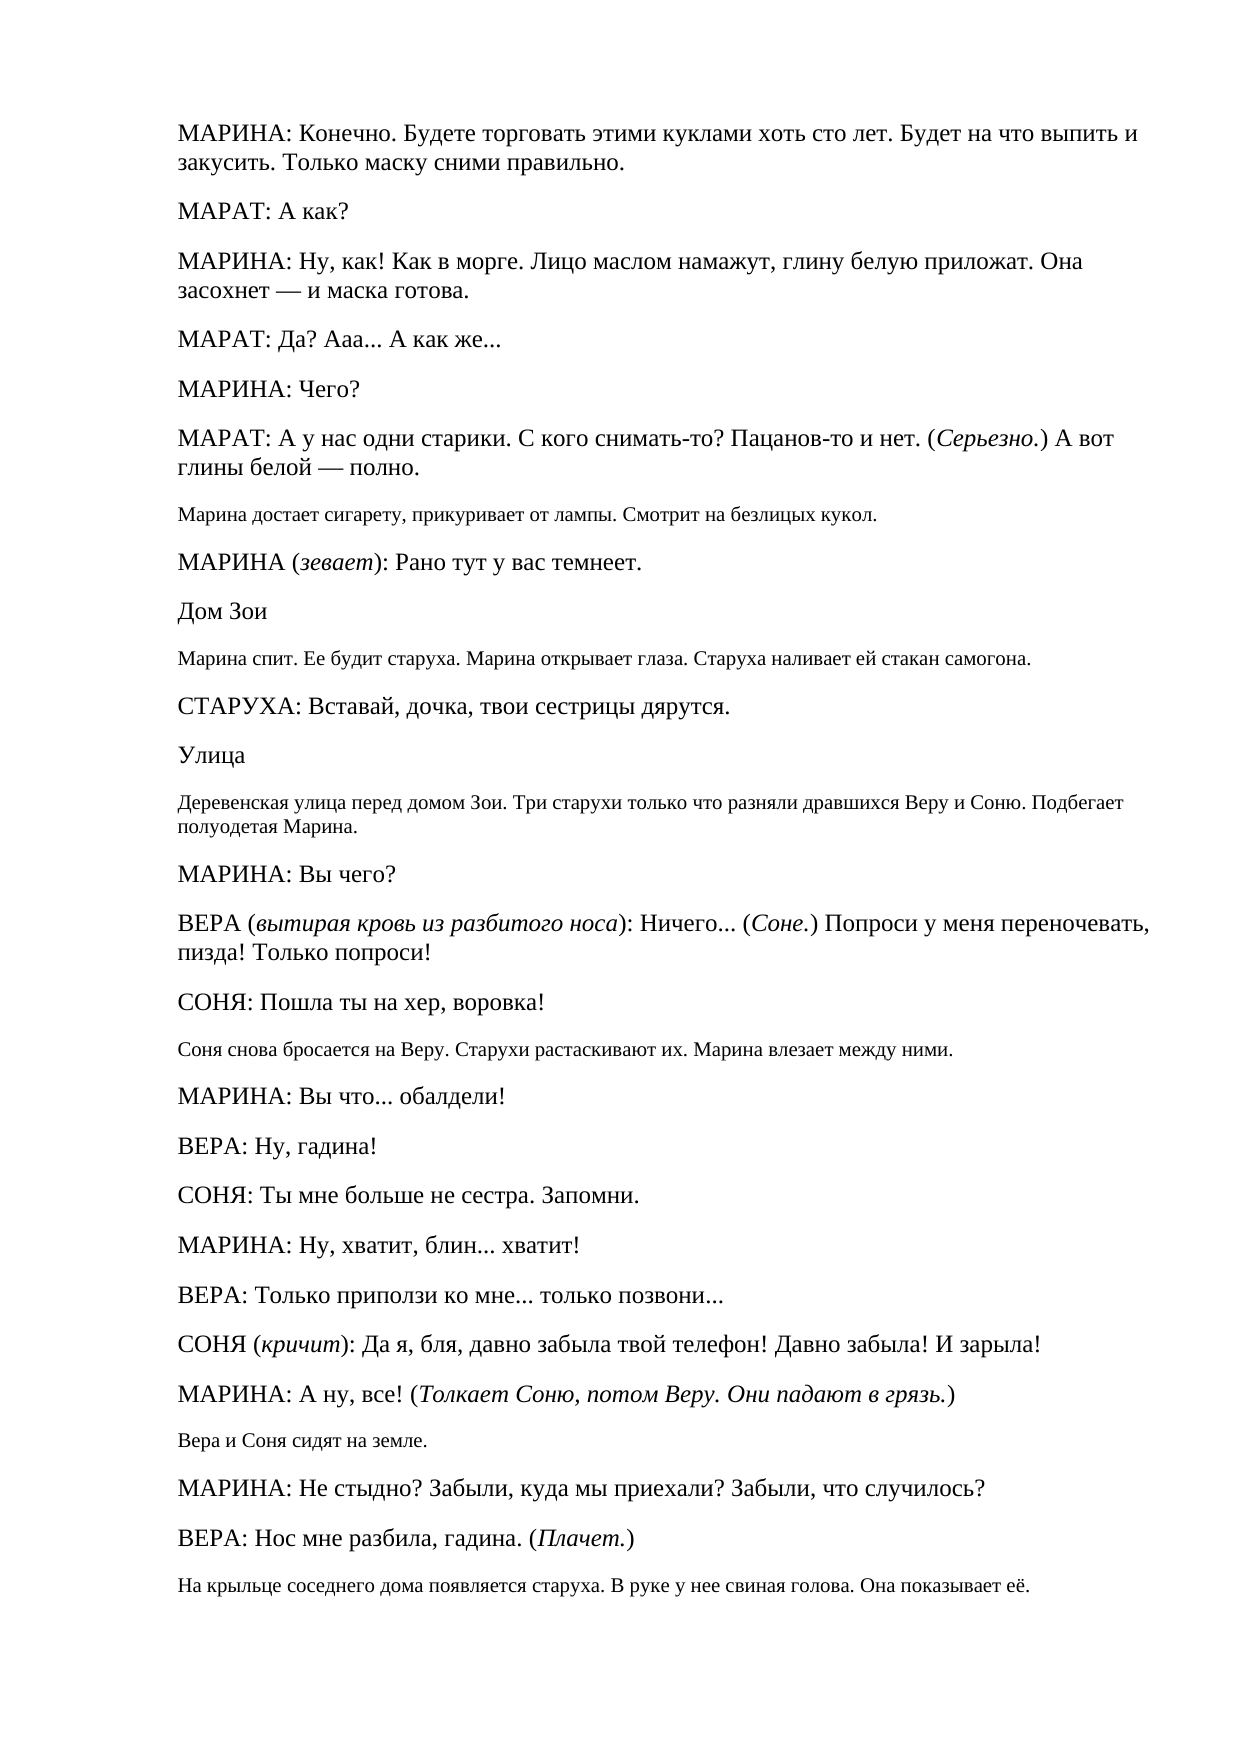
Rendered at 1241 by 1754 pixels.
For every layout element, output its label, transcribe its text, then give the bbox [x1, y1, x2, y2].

text МАРИНА: Чего? [177, 374, 1152, 403]
text Марина достает сигарету, прикуривает от лампы. Смотрит на безлицых кукол. [177, 502, 1152, 526]
text На крыльце соседнего дома появляется старуха. В руке у нее свиная голова. Она показывает её. [177, 1572, 1152, 1597]
text МАРИНА: Ну, как! Как в морге. Лицо маслом намажут, глину белую приложат. Она засохнет — и маска готова. [177, 246, 1152, 303]
text МАРИНА: Не стыдно? Забыли, куда мы приехали? Забыли, что случилось? [177, 1473, 1152, 1502]
text СОНЯ: Ты мне больше не сестра. Запомни. [177, 1181, 1152, 1209]
text МАРИНА: Ну, хватит, блин... хватит! [177, 1230, 1152, 1259]
text ВЕРА: Только приползи ко мне... только позвони... [177, 1280, 1152, 1308]
text ВЕРА (вытирая кровь из разбитого носа): Ничего... (Соне.) Попроси у меня переночевать, пизда! Только попроси! [177, 908, 1152, 966]
text МАРАТ: А как? [177, 196, 1152, 225]
subtitle Дом Зои [177, 596, 1152, 625]
text СТАРУХА: Вставай, дочка, твои сестрицы дярутся. [177, 691, 1152, 719]
text СОНЯ: Пошла ты на хер, воровка! [177, 987, 1152, 1016]
text МАРИНА: Вы чего? [177, 859, 1152, 888]
text ВЕРА: Ну, гадина! [177, 1131, 1152, 1160]
text МАРИНА: Вы что... обалдели! [177, 1081, 1152, 1110]
text ВЕРА: Нос мне разбила, гадина. (Плачет.) [177, 1523, 1152, 1552]
text МАРИНА (зевает): Рано тут у вас темнеет. [177, 547, 1152, 576]
text Деревенская улица перед домом Зои. Три старухи только что разняли дравшихся Веру и Соню. Подбегает полуодетая Марина. [177, 790, 1152, 838]
text Вера и Соня сидят на земле. [177, 1428, 1152, 1452]
text МАРИНА: А ну, все! (Толкает Соню, потом Веру. Они падают в грязь.) [177, 1379, 1152, 1408]
text СОНЯ (кричит): Да я, бля, давно забыла твой телефон! Давно забыла! И зарыла! [177, 1329, 1152, 1358]
text МАРАТ: А у нас одни старики. С кого снимать-то? Пацанов-то и нет. (Серьезно.) А вот глины белой — полно. [177, 423, 1152, 481]
text МАРАТ: Да? Ааа... А как же... [177, 324, 1152, 353]
text МАРИНА: Конечно. Будете торговать этими куклами хоть сто лет. Будет на что выпить и закусить. Только маску сними правильно. [177, 118, 1152, 176]
text Соня снова бросается на Веру. Старухи растаскивают их. Марина влезает между ними. [177, 1036, 1152, 1061]
subtitle Улица [177, 740, 1152, 769]
text Марина спит. Ее будит старуха. Марина открывает глаза. Старуха наливает ей стакан самогона. [177, 646, 1152, 670]
